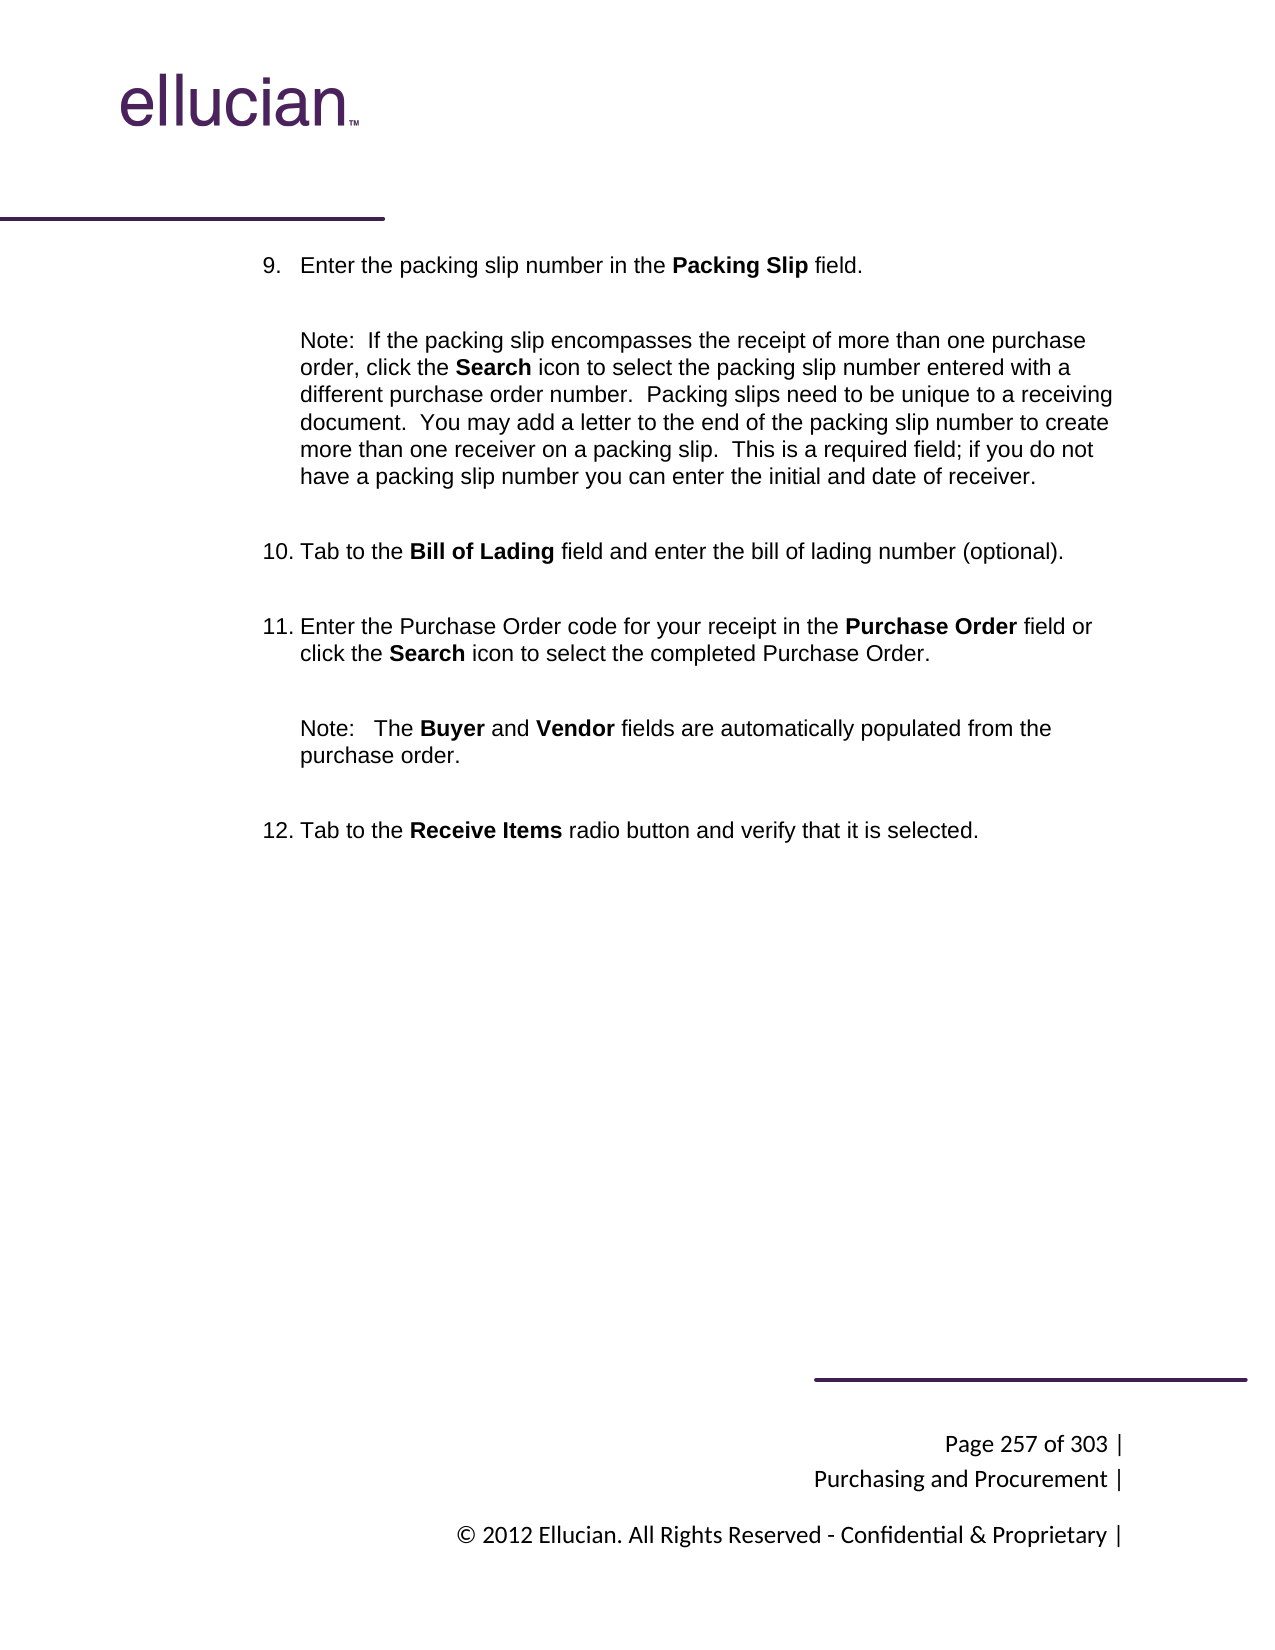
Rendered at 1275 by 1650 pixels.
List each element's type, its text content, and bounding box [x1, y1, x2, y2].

list Note: If the packing slip encompasses the receipt of more than one purchase order, click the Search icon to select the packing slip number entered with a different purchase order number. Packing slips need to be unique to a receiving document. You may add a letter to the end of the packing slip number to create more than one receiver on a packing slip. This is a required field; if you do not have a packing slip number you can enter the initial and date of receiver. [300, 326, 1125, 489]
picture [112, 68, 365, 133]
list Enter the Purchase Order code for your receipt in the Purchase Order field or click the Search icon to select the completed Purchase Order. [262, 612, 1125, 666]
list Note: The Buyer and Vendor fields are automatically populated from the purchase order. [300, 714, 1125, 768]
list Enter the packing slip number in the Packing Slip field. [262, 251, 1125, 278]
list Tab to the Bill of Lading field and enter the bill of lading number (optional). [262, 537, 1125, 564]
list Tab to the Receive Items radio button and verify that it is selected. [262, 816, 1125, 843]
